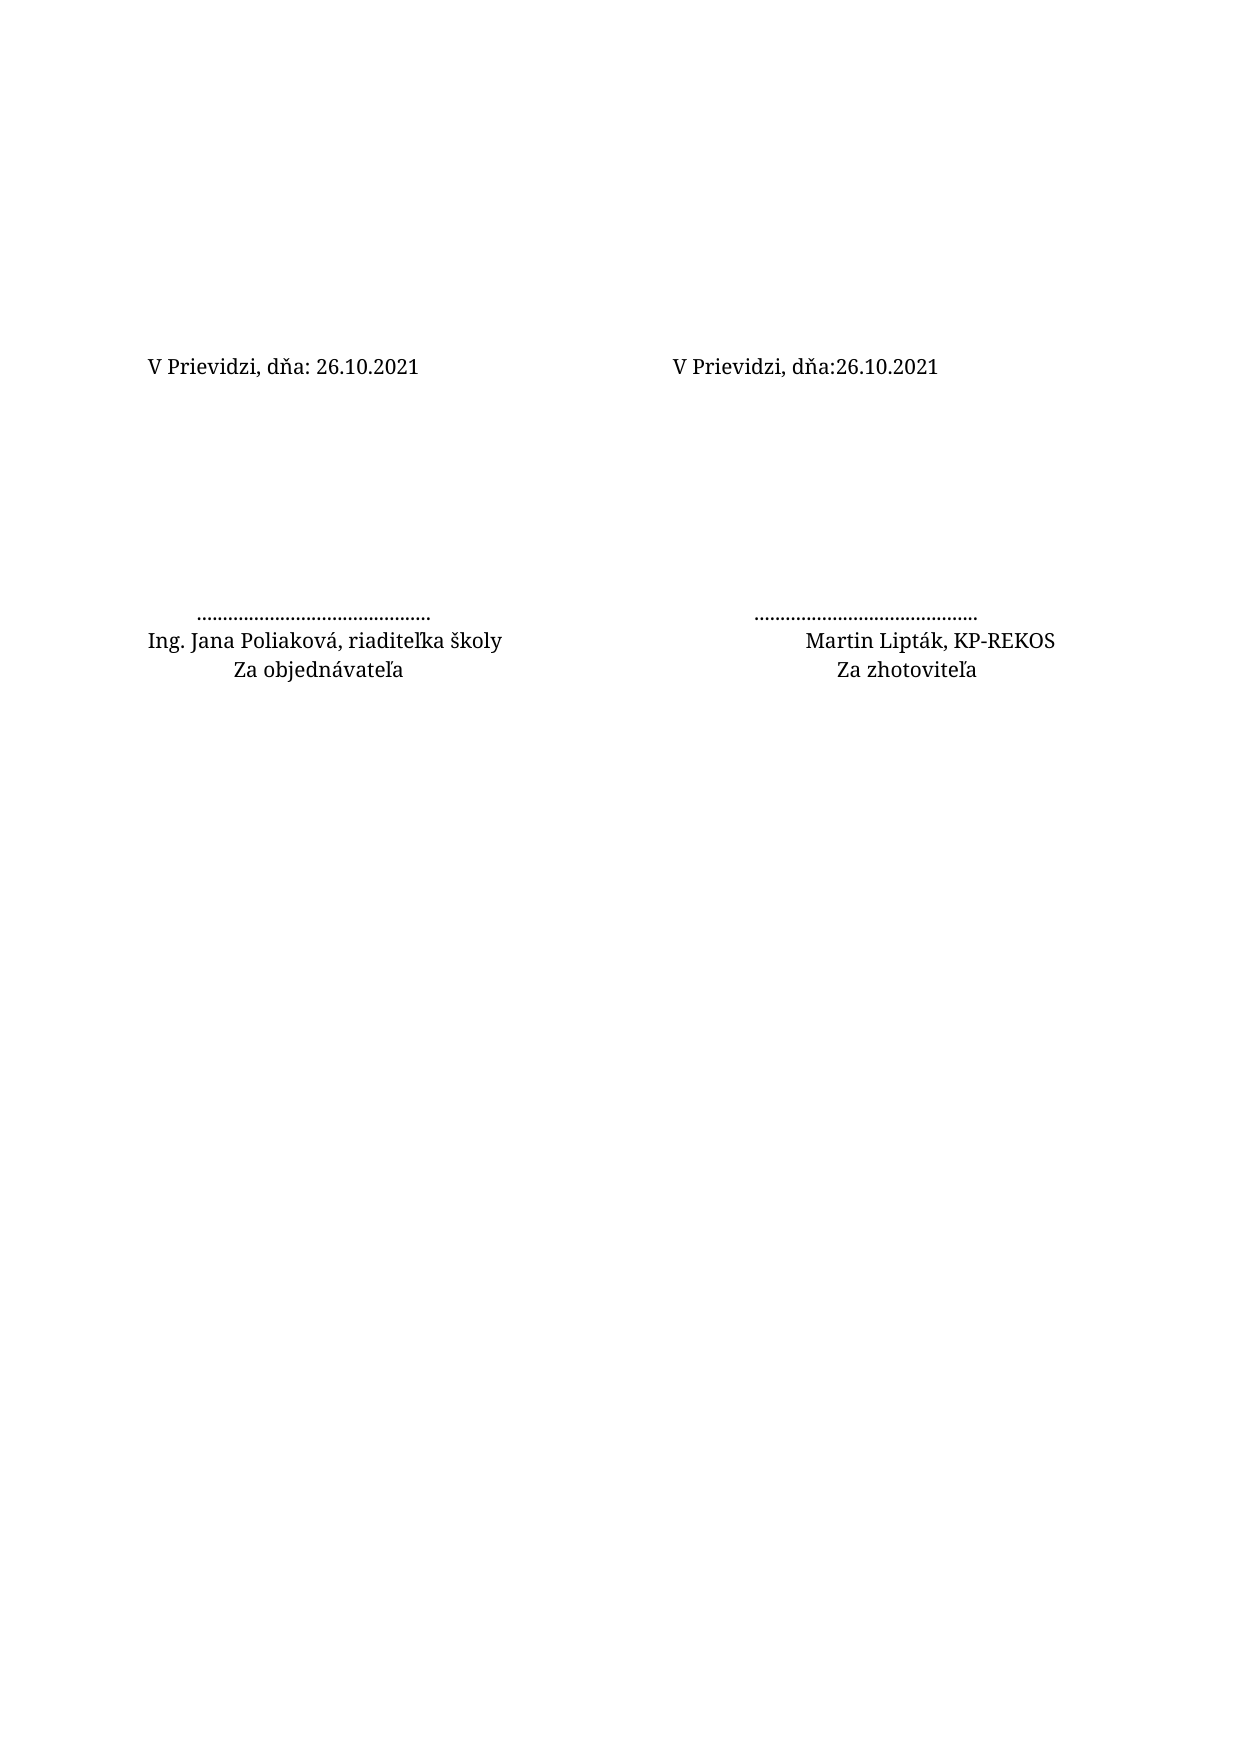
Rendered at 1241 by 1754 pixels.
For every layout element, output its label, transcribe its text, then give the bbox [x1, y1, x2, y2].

text ............................................. ........................................... [148, 598, 1093, 626]
text Za objednávateľa Za zhotoviteľa [207, 655, 1093, 683]
text Ing. Jana Poliaková, riaditeľka školy Martin Lipták, KP-REKOS [148, 626, 1093, 655]
text V Prievidzi, dňa: 26.10.2021 V Prievidzi, dňa:26.10.2021 [148, 352, 1093, 381]
